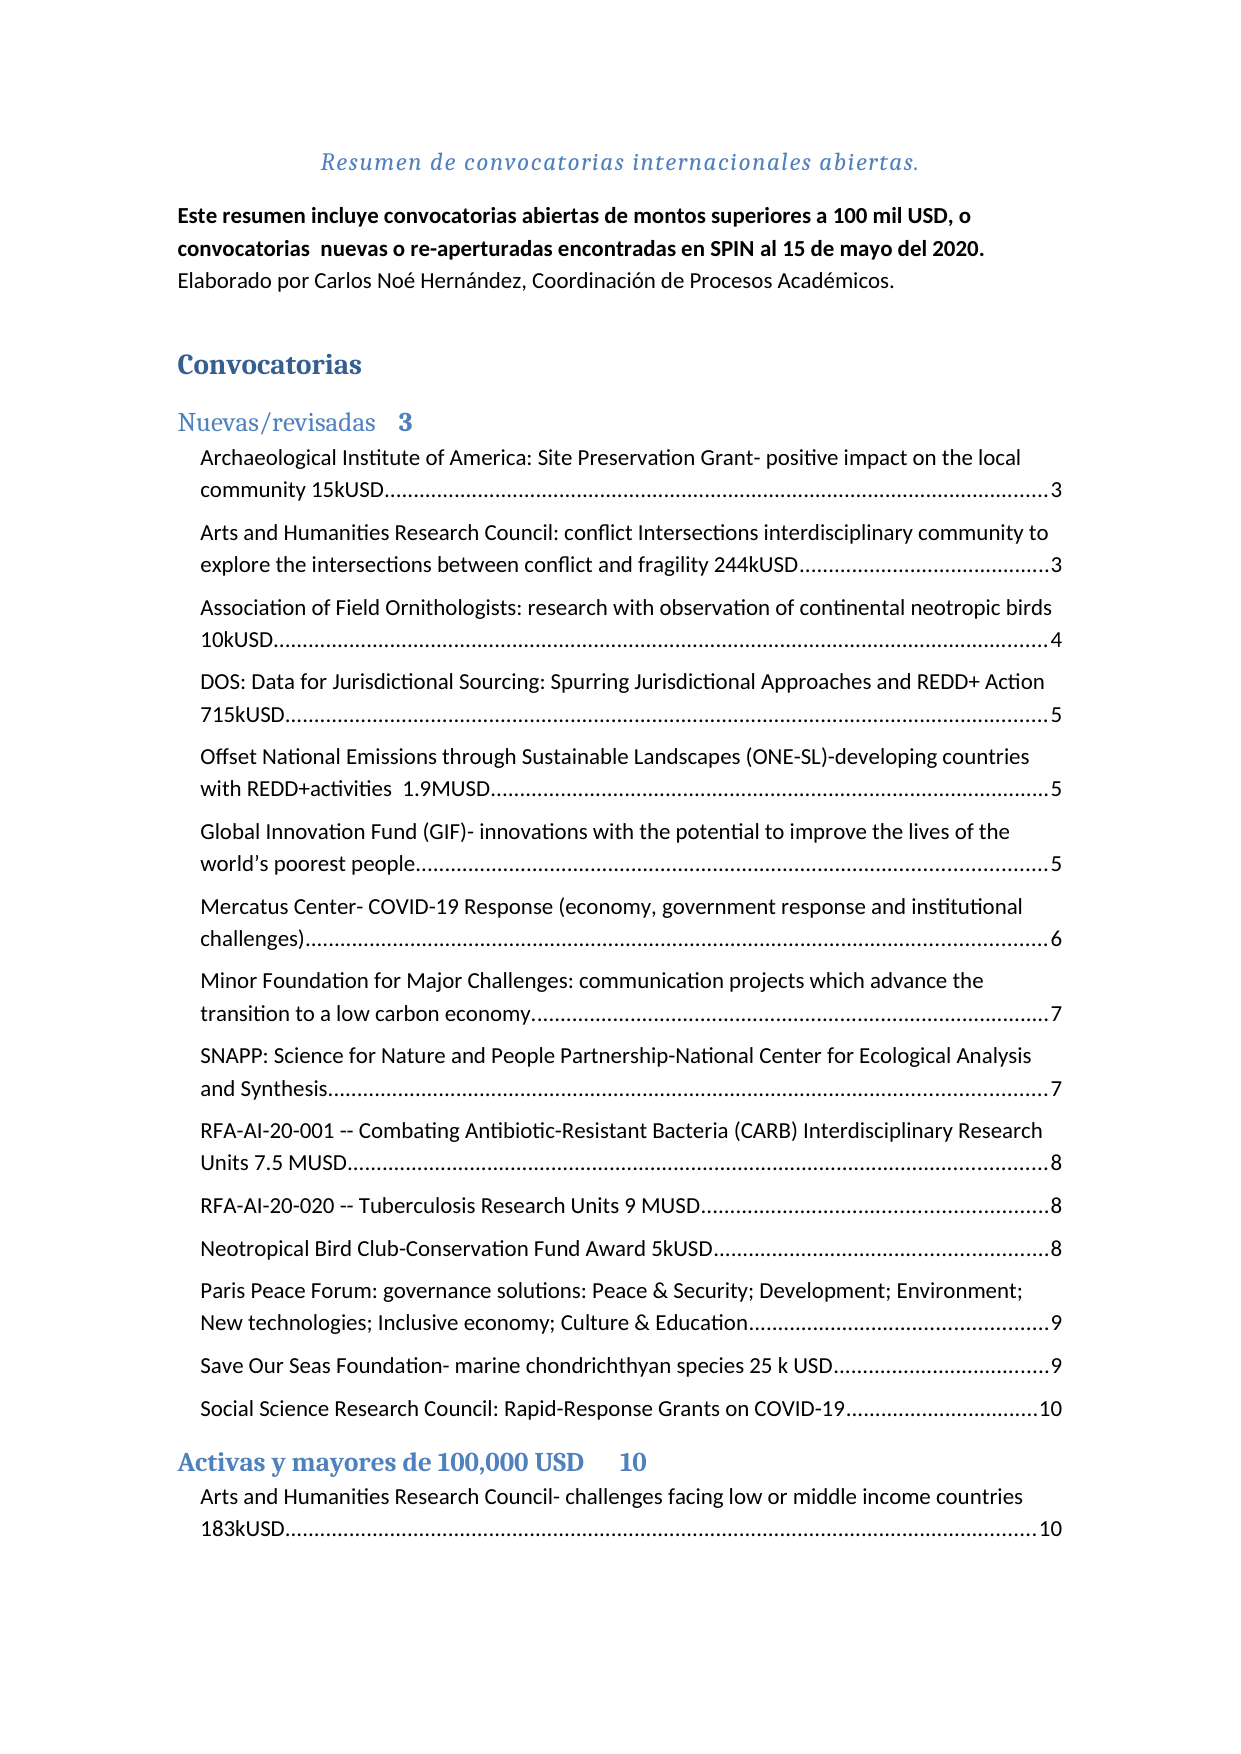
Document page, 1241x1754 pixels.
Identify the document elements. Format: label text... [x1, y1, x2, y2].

subtitle Resumen de convocatorias internacionales abiertas. [177, 148, 1063, 176]
text Este resumen incluye convocatorias abiertas de montos superiores a 100 mil USD, o convocatorias nuevas o re-aperturadas encontradas en SPIN al 15 de mayo del 2020. Elaborado por Carlos Noé Hernández, Coordinación de Procesos Académicos. [177, 201, 1063, 294]
